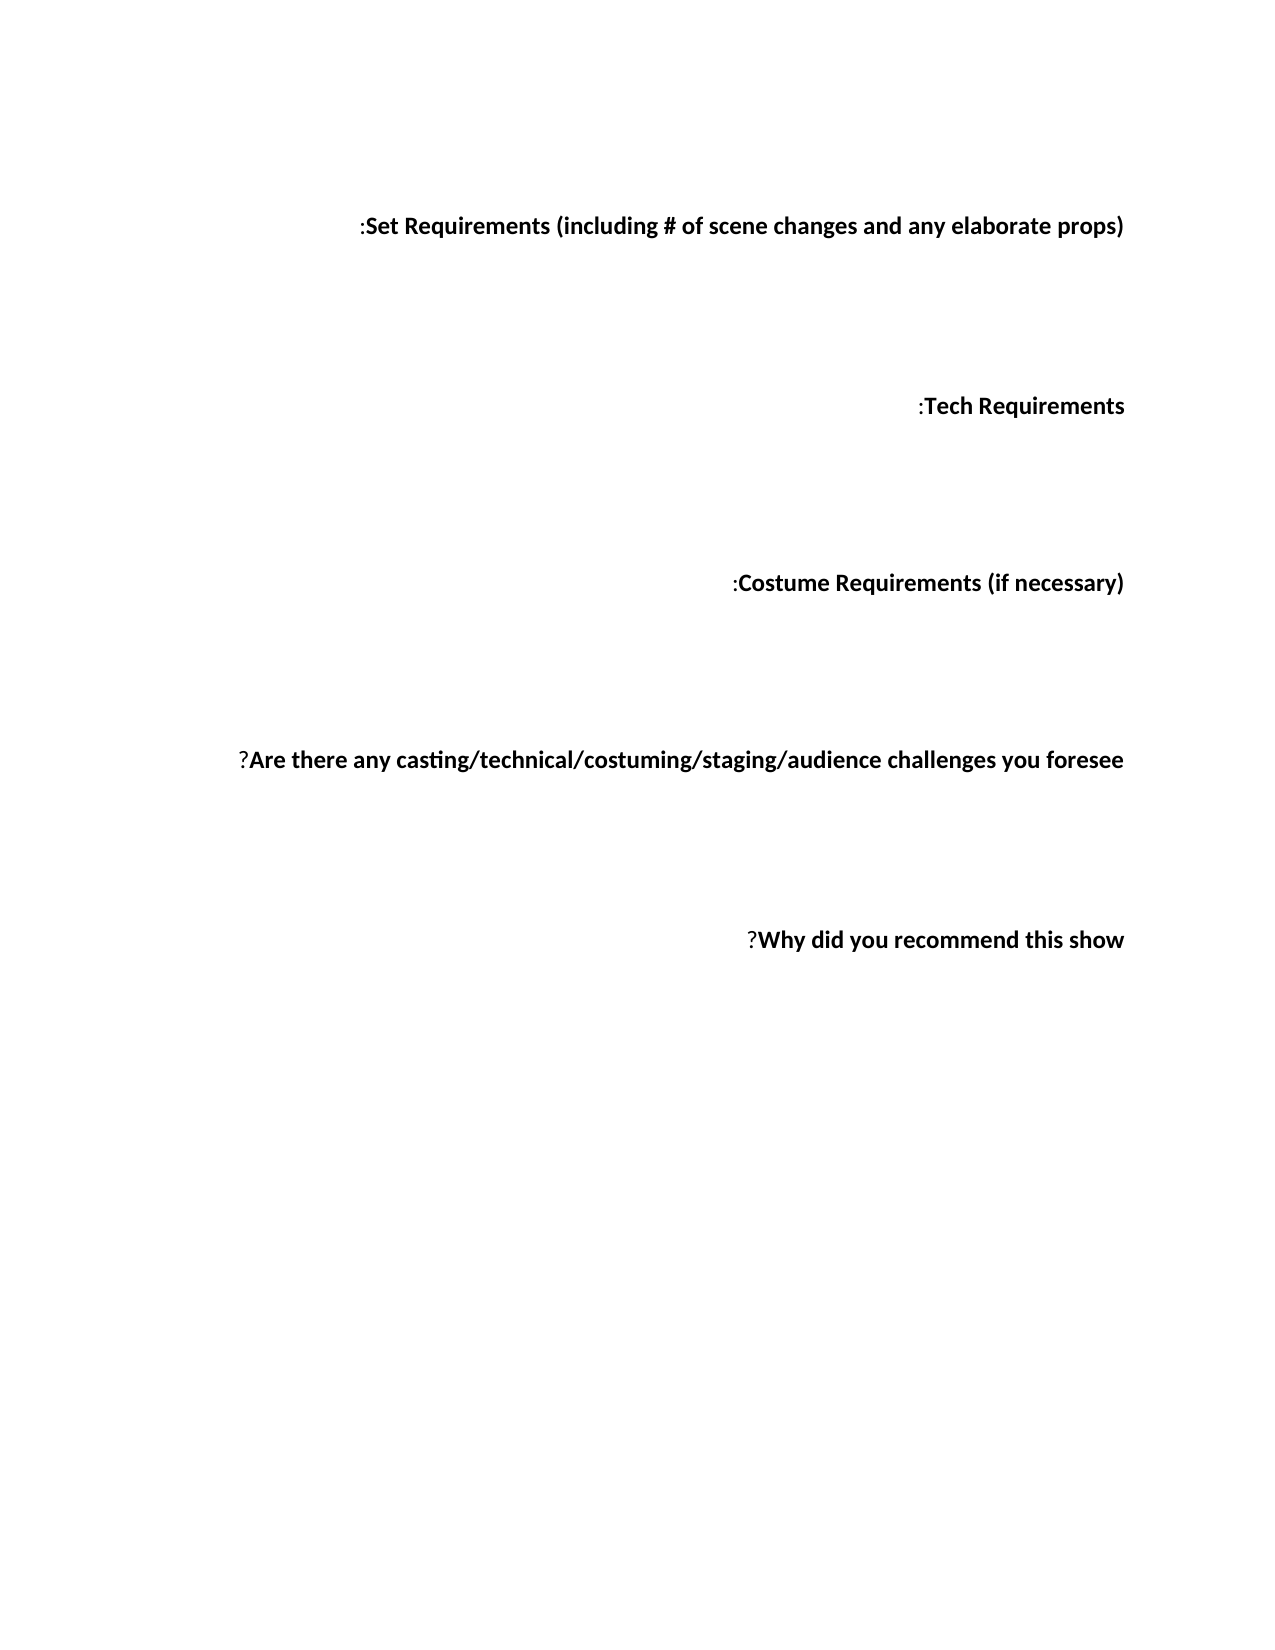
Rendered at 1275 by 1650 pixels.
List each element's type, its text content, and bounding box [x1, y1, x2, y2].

text Set Requirements (including # of scene changes and any elaborate props): [150, 210, 1125, 241]
text Are there any casting/technical/costuming/staging/audience challenges you foresee? [150, 744, 1125, 775]
text Why did you recommend this show? [150, 924, 1125, 955]
text Costume Requirements (if necessary): [150, 567, 1125, 598]
text Tech Requirements: [150, 390, 1125, 421]
